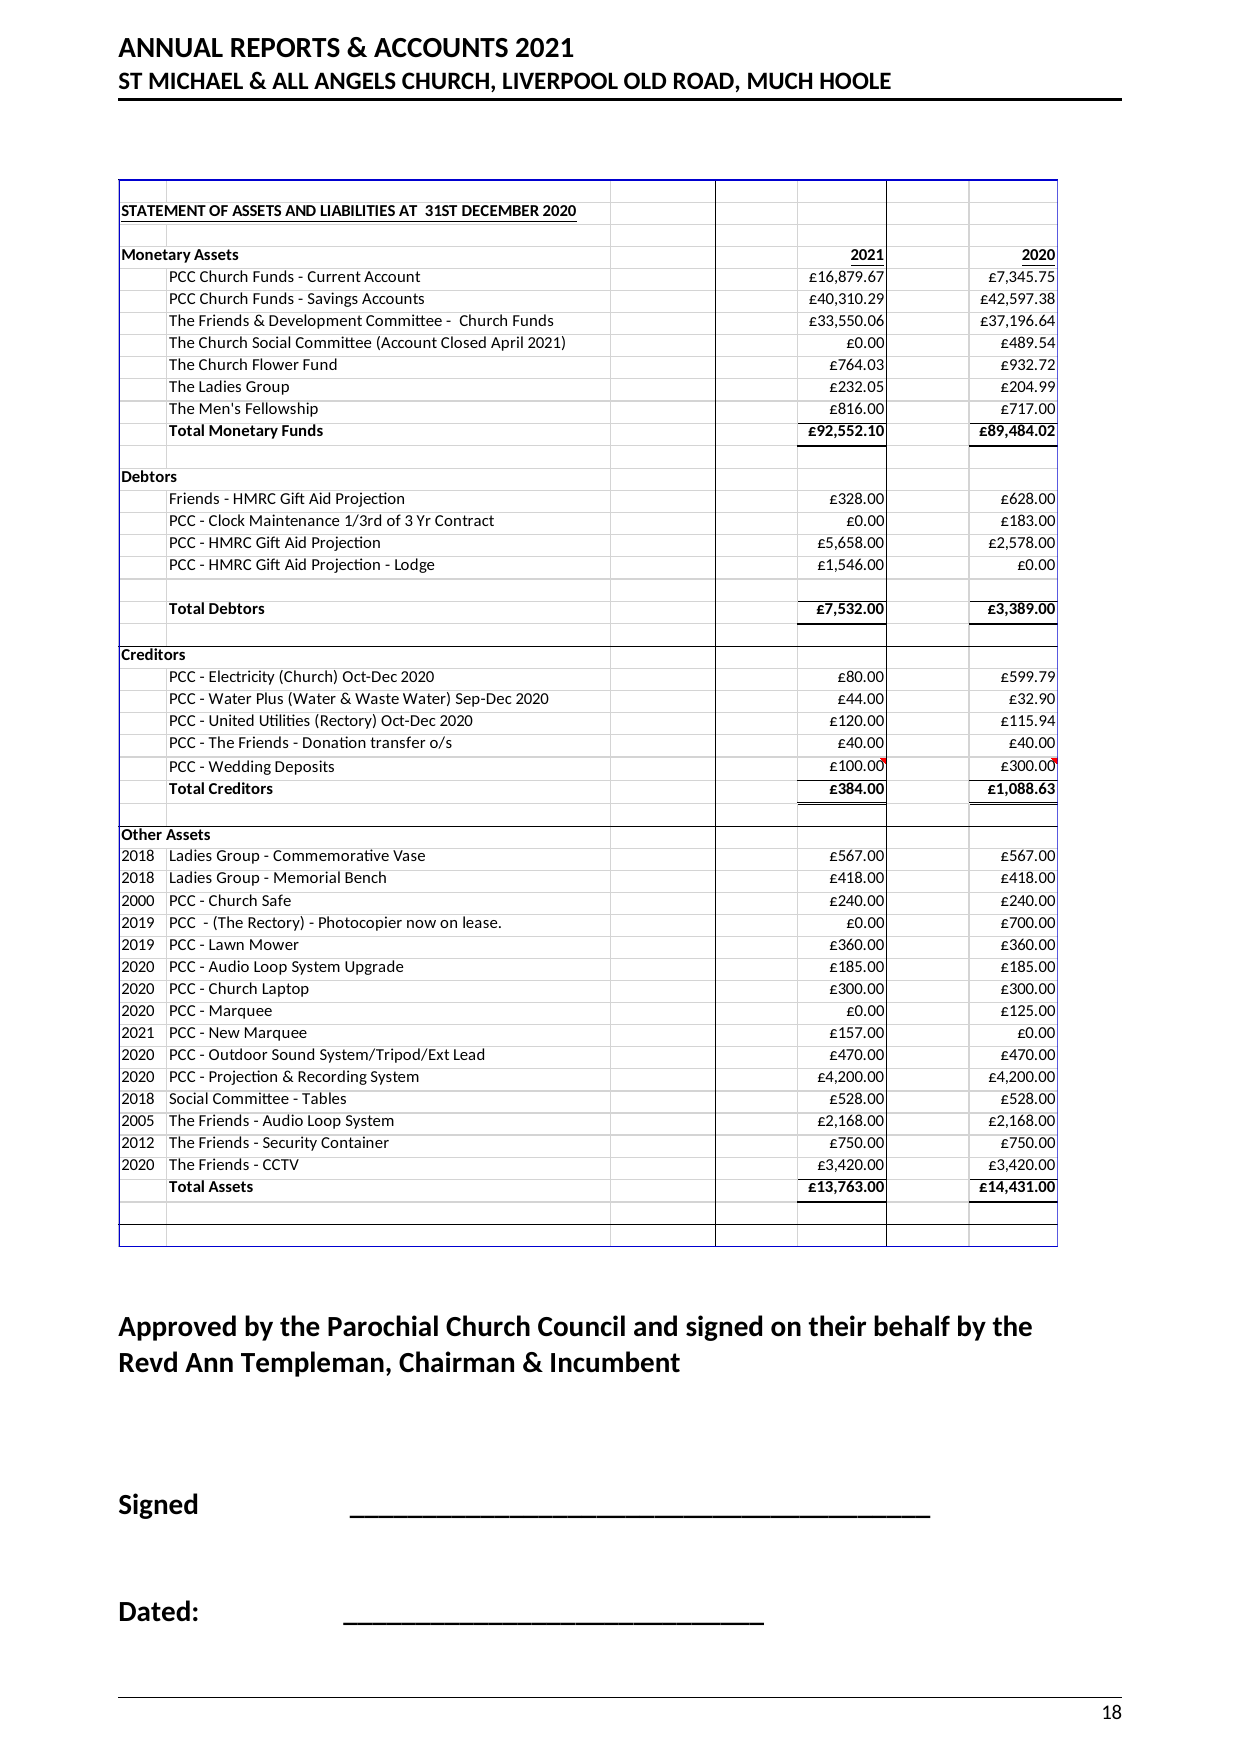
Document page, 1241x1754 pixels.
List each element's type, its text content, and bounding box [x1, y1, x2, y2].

text Signed ________________________________________ [118, 1486, 1137, 1522]
text Revd Ann Templeman, Chairman & Incumbent [118, 1344, 1137, 1379]
text Approved by the Parochial Church Council and signed on their behalf by the [118, 1308, 1137, 1344]
text Dated: _____________________________ [118, 1593, 1137, 1629]
